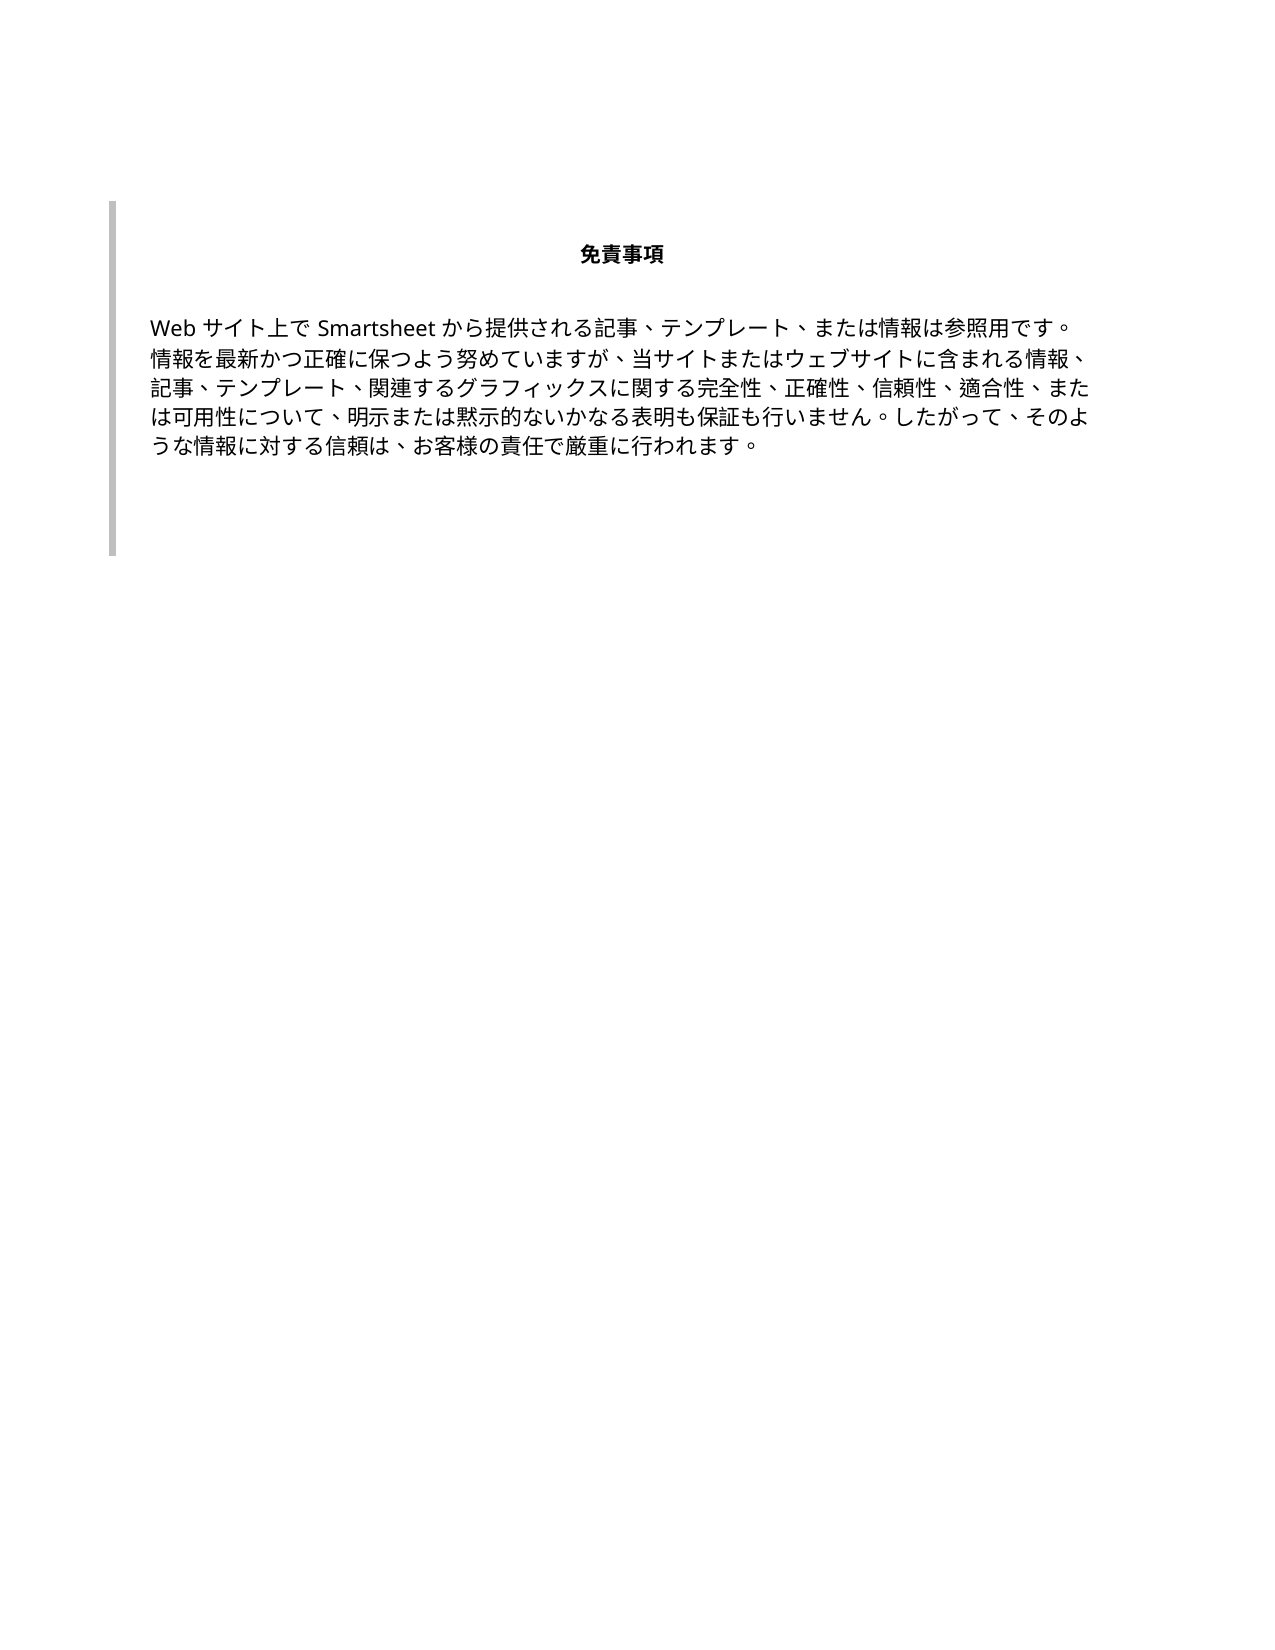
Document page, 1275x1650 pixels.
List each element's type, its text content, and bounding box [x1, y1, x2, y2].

table_header 免責事項 Web サイト上で Smartsheet から提供される記事、テンプレート、または情報は参照用です。情報を最新かつ正確に保つよう努めていますが、当サイトまたはウェブサイトに含まれる情報、記事、テンプレート、関連するグラフィックスに関する完全性、正確性、信頼性、適合性、または可用性について、明示または黙示的ないかなる表明も保証も行いません。したがって、そのような情報に対する信頼は、お客様の責任で厳重に行われます。 [116, 201, 1106, 556]
